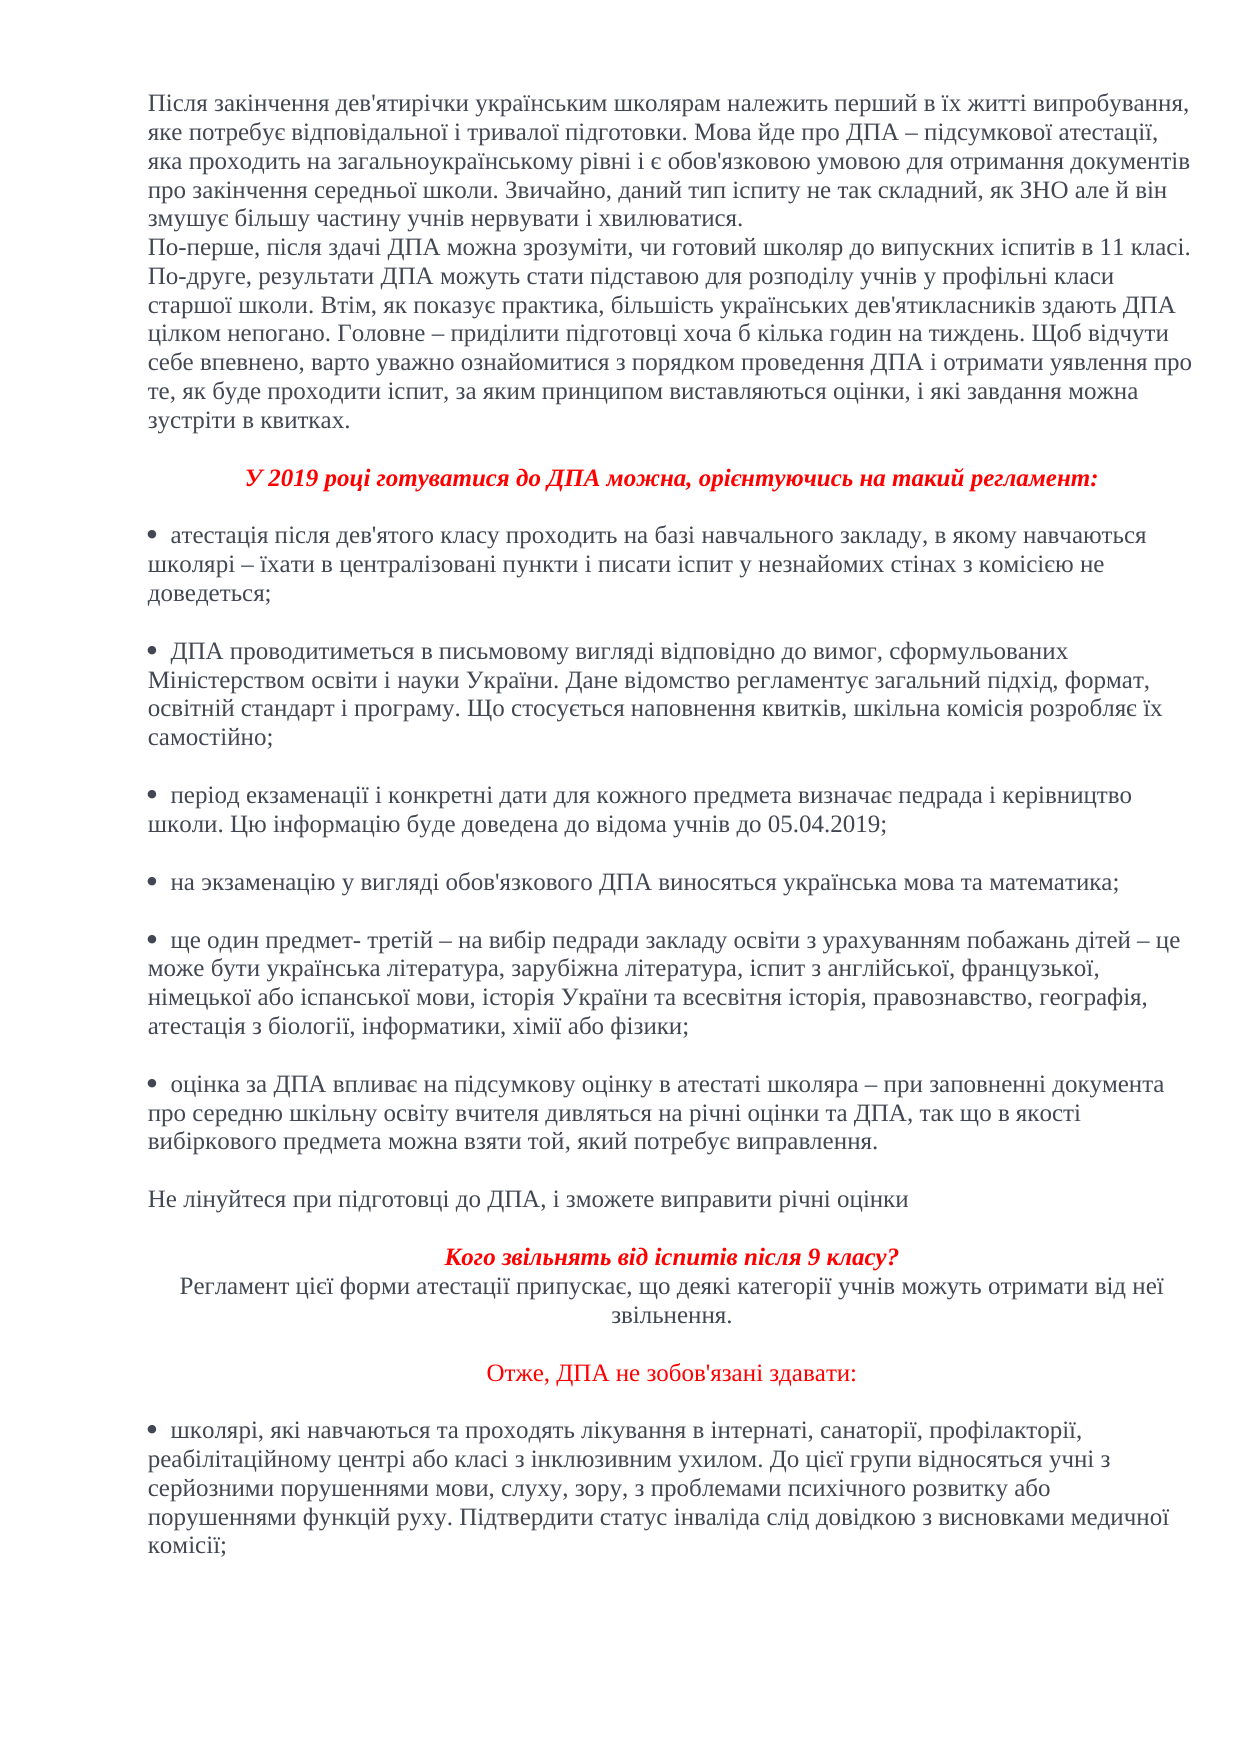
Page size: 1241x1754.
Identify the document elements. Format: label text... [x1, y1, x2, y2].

text Не лінуйтеся при підготовці до ДПА, і зможете виправити річні оцінки [148, 1184, 1196, 1213]
text період екзаменації і конкретні дати для кожного предмета визначає педрада і керівництво школи. Цю інформацію буде доведена до відома учнів до 05.04.2019; [148, 780, 1196, 838]
text Після закінчення дев'ятирічки українським школярам належить перший в їх житті випробування, яке потребує відповідальної і тривалої підготовки. Мова йде про ДПА – підсумкової атестації, яка проходить на загальноукраїнському рівні і є обов'язковою умовою для отримання документів про закінчення середньої школи. Звичайно, даний тип іспиту не так складний, як ЗНО але й він змушує більшу частину учнів нервувати і хвилюватися. По-перше, після здачі ДПА можна зрозуміти, чи готовий школяр до випускних іспитів в 11 класі. По-друге, результати ДПА можуть стати підставою для розподілу учнів у профільні класи старшої школи. Втім, як показує практика, більшість українських дев'ятикласників здають ДПА цілком непогано. Головне – приділити підготовці хоча б кілька годин на тиждень. Щоб відчути себе впевнено, варто уважно ознайомитися з порядком проведення ДПА і отримати уявлення про те, як буде проходити іспит, за яким принципом виставляються оцінки, і які завдання можна зустріти в квитках. [148, 88, 1196, 433]
text ще один предмет- третій – на вибір педради закладу освіти з урахуванням побажань дітей – це може бути українська література, зарубіжна література, іспит з англійської, французької, німецької або іспанської мови, історія України та всесвітня історія, правознавство, географія, атестація з біології, інформатики, хімії або фізики; [148, 925, 1196, 1040]
text оцінка за ДПА впливає на підсумкову оцінку в атестаті школяра – при заповненні документа про середню шкільну освіту вчителя дивляться на річні оцінки та ДПА, так що в якості вибіркового предмета можна взяти той, який потребує виправлення. [148, 1069, 1196, 1155]
text Отже, ДПА не зобов'язані здавати: [148, 1358, 1196, 1386]
text на экзаменацію у вигляді обов'язкового ДПА виносяться українська мова та математика; [148, 867, 1196, 896]
text школярі, які навчаються та проходять лікування в інтернаті, санаторії, профілакторії, реабілітаційному центрі або класі з інклюзивним ухилом. До цієї групи відносяться учні з серйозними порушеннями мови, слуху, зору, з проблемами психічного розвитку або порушеннями функцій руху. Підтвердити статус інваліда слід довідкою з висновками медичної комісії; [148, 1416, 1196, 1559]
text ДПА проводитиметься в письмовому вигляді відповідно до вимог, сформульованих Міністерством освіти і науки України. Дане відомство регламентує загальний підхід, формат, освітній стандарт і програму. Що стосується наповнення квитків, шкільна комісія розробляє їх самостійно; [148, 636, 1196, 751]
text атестація після дев'ятого класу проходить на базі навчального закладу, в якому навчаються школярі – їхати в централізовані пункти і писати іспит у незнайомих стінах з комісією не доведеться; [148, 521, 1196, 607]
text У 2019 році готуватися до ДПА можна, орієнтуючись на такий регламент: [148, 463, 1196, 491]
text Кого звільнять від іспитів після 9 класу? Регламент цієї форми атестації припускає, що деякі категорії учнів можуть отримати від неї звільнення. [148, 1242, 1196, 1328]
